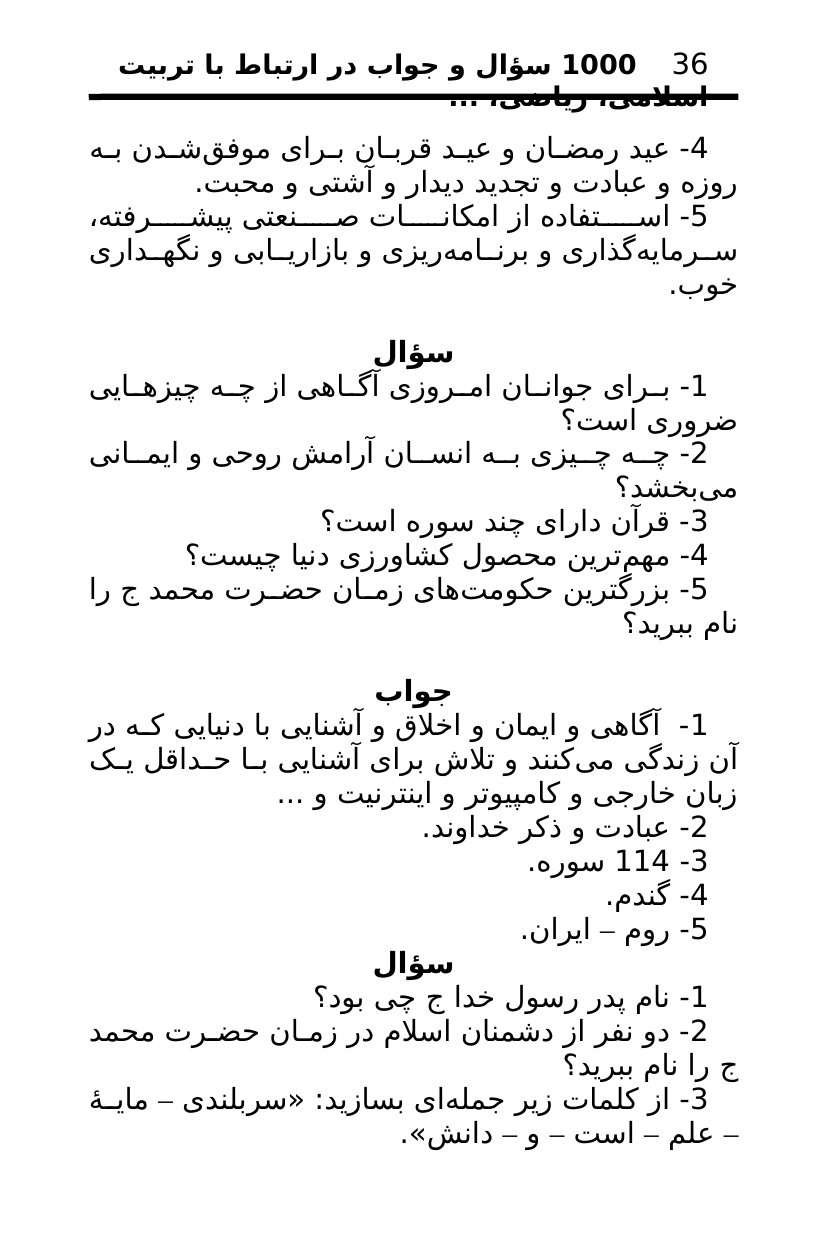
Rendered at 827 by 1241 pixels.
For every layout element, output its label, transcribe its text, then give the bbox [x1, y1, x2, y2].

text 4- عید رمضان و عید قربان برای موفق‌شدن به روزه و عبادت و تجدید دیدار و آشتی و محبت. [89, 132, 738, 199]
text 1- آگاهی و ایمان و اخلاق و آشنایی با دنیایی که در آن زندگی می‌کنند و تلاش برای آشنایی با حداقل یک زبان خارجی و کامپیوتر و اینترنیت و ... [89, 708, 738, 810]
text 3- قرآن دارای چند سوره است؟ [89, 505, 738, 539]
text 3- از کلمات زیر جمله‌ای بسازید: «سربلندی – مایۀ – علم – است – و – دانش». [89, 1082, 738, 1150]
text 1- نام پدر رسول خدا ج چی بود؟ [89, 980, 738, 1014]
text 5- استفاده از امکانات صنعتی پیشرفته، سرمایه‌گذاری و برنامه‌ریزی و بازاریابی و نگهداری خوب. [89, 199, 738, 301]
text 1- برای جوانان امروزی آگاهی از چه چیزهایی ضروری است؟ [89, 369, 738, 437]
text 2- دو نفر از دشمنان اسلام در زمان حضرت محمد ج را نام ببرید؟ [89, 1014, 738, 1082]
text 5- روم – ایران. [89, 912, 738, 946]
text سؤال [89, 946, 738, 980]
text 3- 114 سوره. [89, 844, 738, 878]
text 2- عبادت و ذکر خداوند. [89, 810, 738, 844]
text 5- بزرگترین حکومت‌های زمان حضرت محمد ج را نام ببرید؟ [89, 573, 738, 641]
text سؤال [89, 335, 738, 369]
text 4- مهم‌ترین محصول کشاورزی دنیا چیست؟ [89, 539, 738, 573]
text 2- چه چیزی به انسان آرامش روحی و ایمانی می‌بخشد؟ [89, 437, 738, 505]
text 4- گندم. [89, 878, 738, 912]
text جواب [89, 674, 738, 708]
